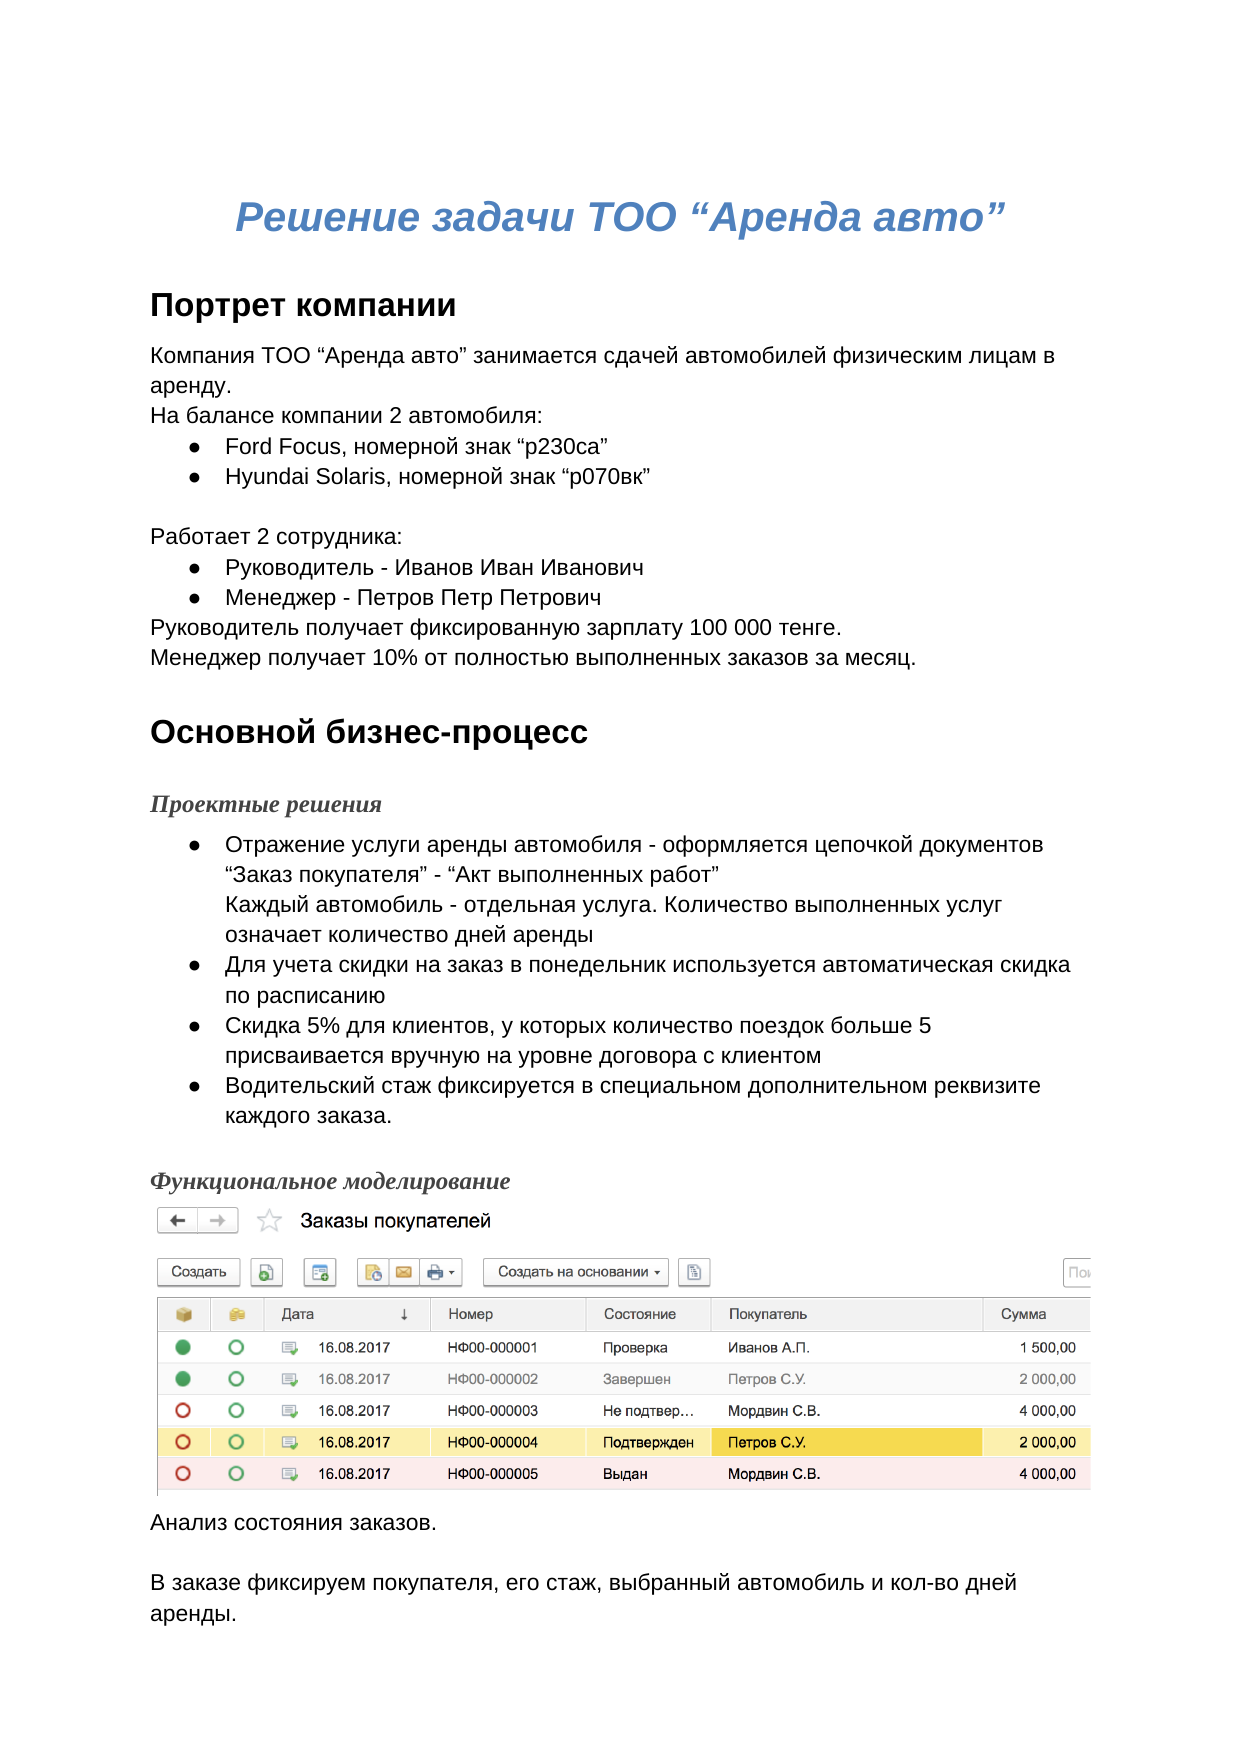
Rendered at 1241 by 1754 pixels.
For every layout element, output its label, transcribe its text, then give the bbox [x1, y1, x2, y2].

list Отражение услуги аренды автомобиля - оформляется цепочкой документов “Заказ покупателя” - “Акт выполненных работ” Каждый автомобиль - отдельная услуга. Количество выполненных услуг означает количество дней аренды [187, 831, 1090, 948]
text Анализ состояния заказов. [150, 1509, 1090, 1535]
subtitle Решение задачи ТОО “Аренда авто” [150, 193, 1090, 241]
list Ford Focus, номерной знак “р230са” [187, 433, 1090, 459]
picture [150, 1199, 1091, 1496]
subtitle Портрет компании [150, 285, 1090, 324]
subtitle Основной бизнес-процесс [150, 712, 1090, 750]
text Компания ТОО “Аренда авто” занимается сдачей автомобилей физическим лицам в аренду. [150, 342, 1090, 398]
list Для учета скидки на заказ в понедельник используется автоматическая скидка по расписанию [187, 951, 1090, 1008]
text Работает 2 сотрудника: [150, 523, 1090, 549]
text Менеджер получает 10% от полностью выполненных заказов за месяц. [150, 644, 1090, 670]
list Водительский стаж фиксируется в специальном дополнительном реквизите каждого заказа. [187, 1072, 1090, 1129]
text В заказе фиксируем покупателя, его стаж, выбранный автомобиль и кол-во дней аренды. [150, 1569, 1090, 1626]
list Руководитель - Иванов Иван Иванович [187, 553, 1090, 580]
subtitle Функциональное моделирование [150, 1166, 1090, 1199]
text Руководитель получает фиксированную зарплату 100 000 тенге. [150, 614, 1090, 640]
subtitle Проектные решения [150, 789, 1090, 818]
text На балансе компании 2 автомобиля: [150, 402, 1090, 429]
list Скидка 5% для клиентов, у которых количество поездок больше 5 присваивается вручную на уровне договора с клиентом [187, 1012, 1090, 1068]
list Hyundai Solaris, номерной знак “р070вк” [187, 463, 1090, 489]
list Менеджер - Петров Петр Петрович [187, 584, 1090, 610]
